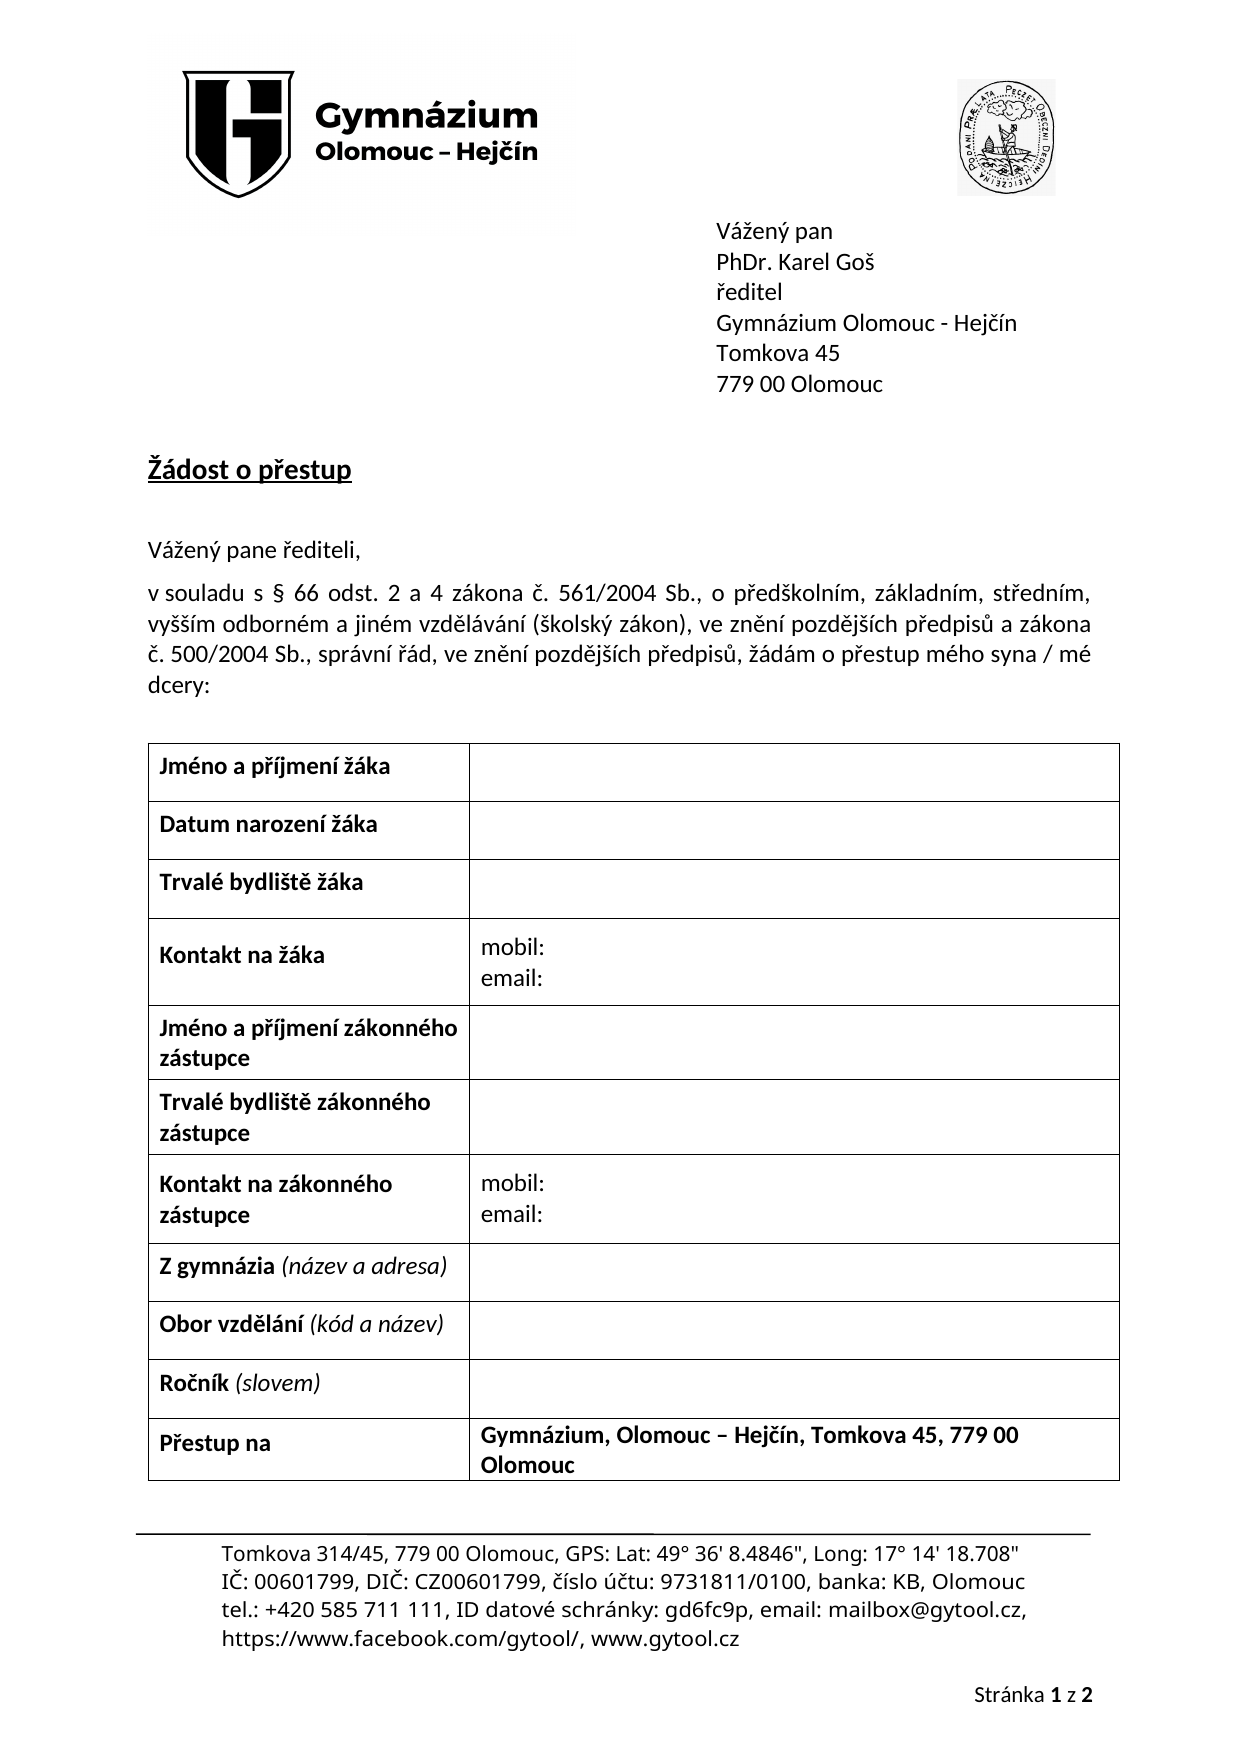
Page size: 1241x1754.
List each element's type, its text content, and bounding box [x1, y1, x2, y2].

table_header Jméno a příjmení žáka [149, 744, 469, 801]
text Žádost o přestup [148, 451, 1093, 486]
table_cell [470, 1244, 1119, 1301]
table_cell mobil: email: [470, 1155, 1119, 1243]
table_cell Jméno a příjmení zákonného zástupce [149, 1006, 469, 1079]
table_cell [470, 860, 1119, 918]
table_cell mobil: email: [470, 919, 1119, 1005]
table_cell [470, 1006, 1119, 1079]
table_cell Obor vzdělání (kód a název) [149, 1302, 469, 1359]
table_cell Kontakt na žáka [149, 919, 469, 1005]
picture [147, 33, 576, 236]
table_cell Trvalé bydliště žáka [149, 860, 469, 918]
table_header [470, 744, 1119, 801]
table_cell Kontakt na zákonného zástupce [149, 1155, 469, 1243]
table_cell Ročník (slovem) [149, 1360, 469, 1418]
table_cell [470, 1302, 1119, 1359]
table_cell [470, 1080, 1119, 1154]
table_cell Gymnázium, Olomouc – Hejčín, Tomkova 45, 779 00 Olomouc [470, 1419, 1119, 1480]
table_cell Přestup na [149, 1419, 469, 1480]
table_cell Trvalé bydliště zákonného zástupce [149, 1080, 469, 1154]
table_cell Z gymnázia (název a adresa) [149, 1244, 469, 1301]
table_cell Datum narození žáka [149, 802, 469, 859]
text Vážený pane řediteli, [148, 534, 1093, 565]
table_cell [470, 1360, 1119, 1418]
table_cell [470, 802, 1119, 859]
text v souladu s § 66 odst. 2 a 4 zákona č. 561/2004 Sb., o předškolním, základním, středním, vyšším odborném a jiném vzdělávání (školský zákon), ve znění pozdějších předpisů a zákona č. 500/2004 Sb., správní řád, ve znění pozdějších předpisů, žádám o přestup mého syna / mé dcery: [148, 577, 1093, 699]
